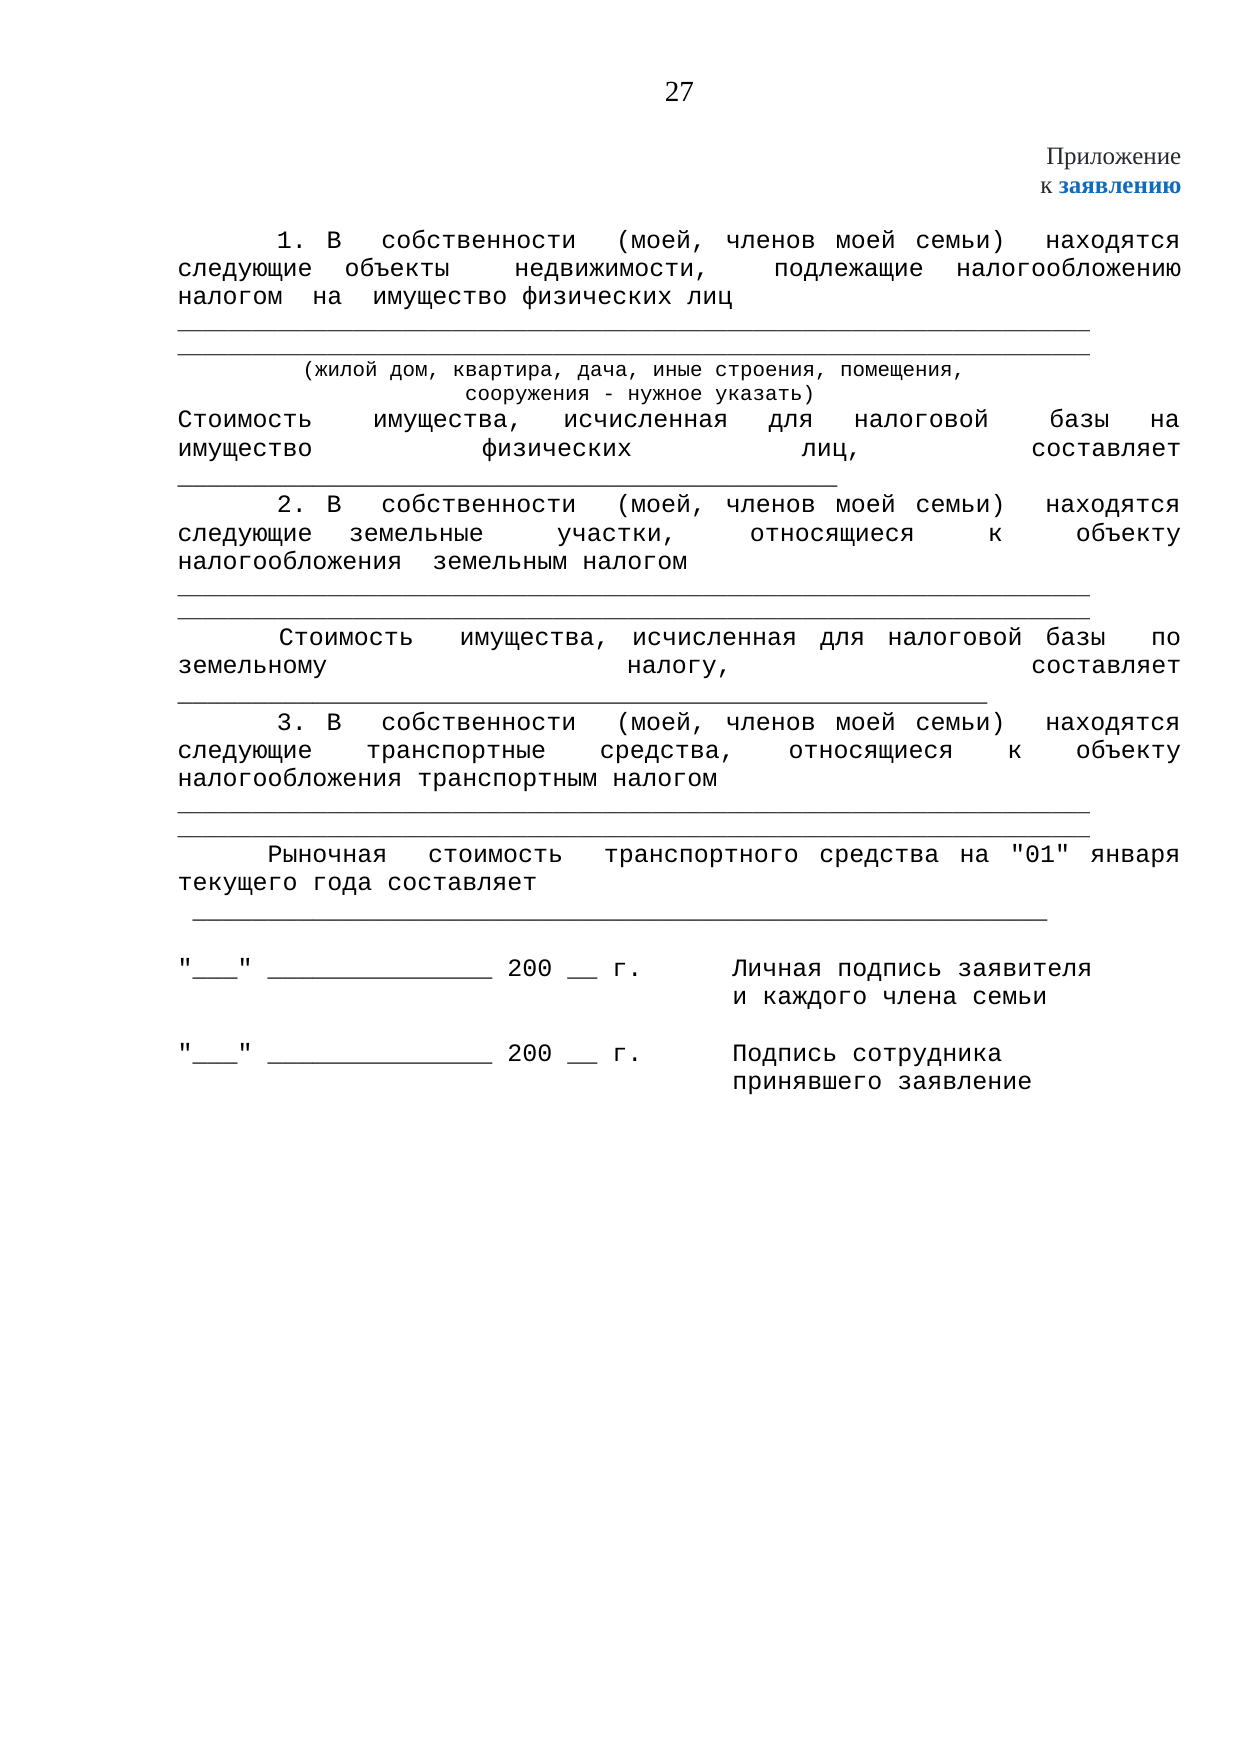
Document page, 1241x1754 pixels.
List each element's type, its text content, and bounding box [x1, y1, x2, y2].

text Рыночная стоимость транспортного средства на "01" января текущего года составляет [177, 841, 1181, 898]
text _________________________________________________________________________ [177, 600, 1181, 624]
text "___" _______________ 200 __ г. Подпись сотрудника [177, 1041, 1181, 1069]
text 3. В собственности (моей, членов моей семьи) находятся следующие транспортные средства, относящиеся к объекту налогообложения транспортным налогом [177, 709, 1181, 794]
text _________________________________________________________________________ [177, 818, 1181, 841]
text и каждого члена семьи [177, 983, 1181, 1012]
text 2. В собственности (моей, членов моей семьи) находятся следующие земельные участки, относящиеся к объекту налогообложения земельным налогом [177, 492, 1181, 577]
text сооружения - нужное указать) [177, 383, 1181, 407]
text _________________________________________________________________________ [177, 312, 1181, 336]
text _________________________________________________________________________ [177, 577, 1181, 600]
text принявшего заявление [177, 1069, 1181, 1097]
text _________________________________________________________________________ [177, 336, 1181, 359]
text _________________________________________________________ [177, 898, 1181, 926]
text "___" _______________ 200 __ г. Личная подпись заявителя [177, 955, 1181, 983]
text 1. В собственности (моей, членов моей семьи) находятся следующие объекты недвижимости, подлежащие налогообложению налогом на имущество физических лиц [177, 227, 1181, 312]
text Стоимость имущества, исчисленная для налоговой базы по земельному налогу, составляет ______________________________________________________ [177, 624, 1181, 709]
text _________________________________________________________________________ [177, 794, 1181, 818]
text Стоимость имущества, исчисленная для налоговой базы на имущество физических лиц, составляет ____________________________________________ [177, 407, 1181, 492]
text (жилой дом, квартира, дача, иные строения, помещения, [177, 359, 1181, 383]
text Приложение к заявлению [177, 141, 1181, 198]
